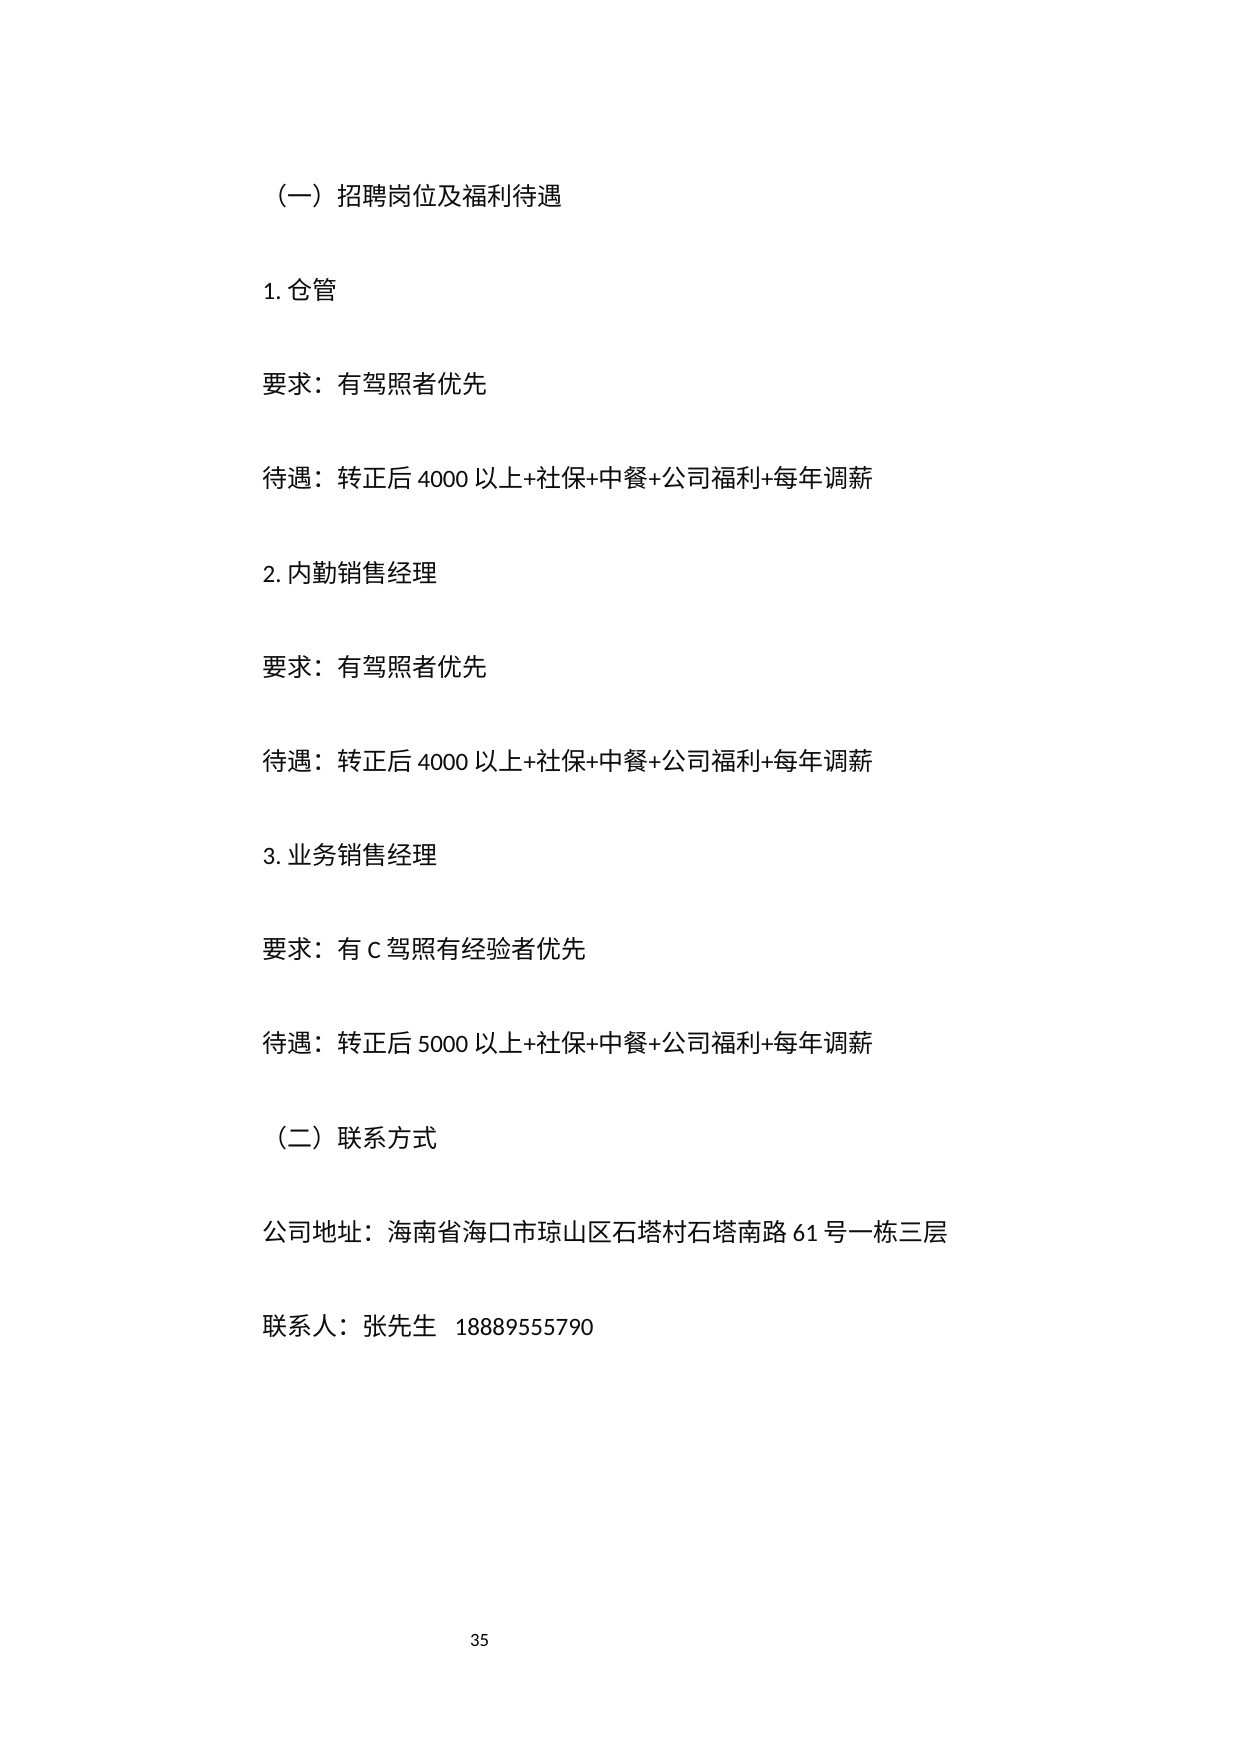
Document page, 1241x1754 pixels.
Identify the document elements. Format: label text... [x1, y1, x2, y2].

text 要求：有C驾照有经验者优先 [219, 915, 1021, 980]
text 要求：有驾照者优先 [219, 633, 1021, 698]
text （二）联系方式 [219, 1104, 1021, 1169]
text 待遇：转正后5000以上+社保+中餐+公司福利+每年调薪 [219, 1009, 1021, 1074]
text 3. 业务销售经理 [219, 821, 1021, 886]
text 联系人：张先生 18889555790 [219, 1292, 1021, 1357]
text （一）招聘岗位及福利待遇 [219, 162, 1021, 227]
text 要求：有驾照者优先 [219, 350, 1021, 415]
text 待遇：转正后4000以上+社保+中餐+公司福利+每年调薪 [219, 727, 1021, 792]
text 待遇：转正后4000以上+社保+中餐+公司福利+每年调薪 [219, 444, 1021, 509]
text 公司地址：海南省海口市琼山区石塔村石塔南路61号一栋三层 [219, 1198, 1021, 1263]
text 1. 仓管 [219, 256, 1021, 321]
text 2. 内勤销售经理 [219, 539, 1021, 604]
